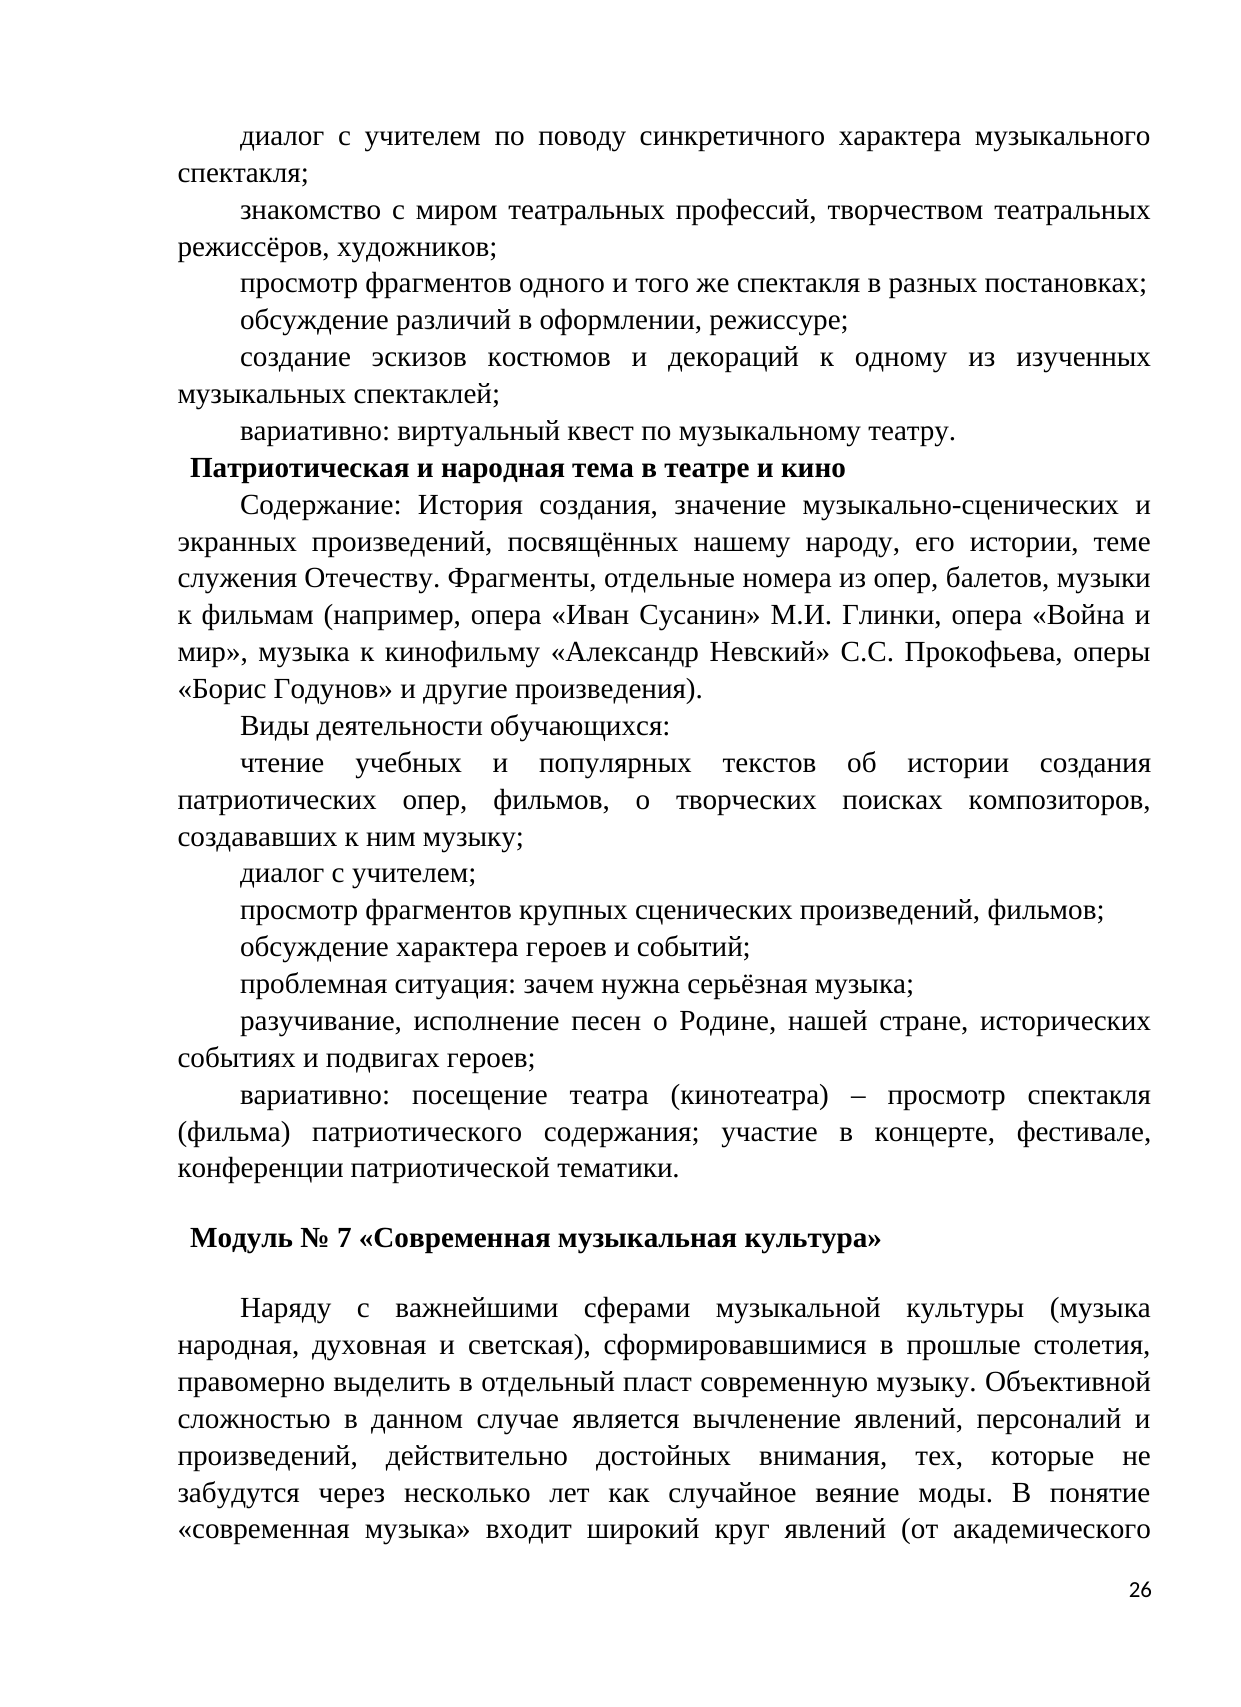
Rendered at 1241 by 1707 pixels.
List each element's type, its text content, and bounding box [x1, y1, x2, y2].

text создание эскизов костюмов и декораций к одному из изученных музыкальных спектаклей; [177, 339, 1152, 410]
text диалог с учителем по поводу синкретичного характера музыкального спектакля; [177, 118, 1152, 188]
text проблемная ситуация: зачем нужна серьёзная музыка; [177, 966, 1152, 1000]
text диалог с учителем; [177, 856, 1152, 889]
text обсуждение различий в оформлении, режиссуре; [177, 302, 1152, 336]
text просмотр фрагментов крупных сценических произведений, фильмов; [177, 892, 1152, 926]
text просмотр фрагментов одного и того же спектакля в разных постановках; [177, 266, 1152, 299]
text Патриотическая и народная тема в театре и кино [190, 450, 1152, 483]
text чтение учебных и популярных текстов об истории создания патриотических опер, фильмов, о творческих поисках композиторов, создававших к ним музыку; [177, 745, 1152, 852]
text вариативно: посещение театра (кинотеатра) – просмотр спектакля (фильма) патриотического содержания; участие в концерте, фестивале, конференции патриотической тематики. [177, 1077, 1152, 1184]
text вариативно: виртуальный квест по музыкальному театру. [177, 413, 1152, 447]
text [177, 1290, 1152, 1545]
text Виды деятельности обучающихся: [177, 708, 1152, 742]
text обсуждение характера героев и событий; [177, 929, 1152, 963]
text разучивание, исполнение песен о Родине, нашей стране, исторических событиях и подвигах героев; [177, 1003, 1152, 1073]
text Содержание: История создания, значение музыкально-сценических и экранных произведений, посвящённых нашему народу, его истории, теме служения Отечеству. Фрагменты, отдельные номера из опер, балетов, музыки к фильмам (например, опера «Иван Сусанин» М.И. Глинки, опера «Война и мир», музыка к кинофильму «Александр Невский» С.С. Прокофьева, оперы «Борис Годунов» и другие произведения). [177, 487, 1152, 705]
text знакомство с миром театральных профессий, творчеством театральных режиссёров, художников; [177, 192, 1152, 262]
text Модуль № 7 «Современная музыкальная культура» [190, 1220, 1152, 1253]
